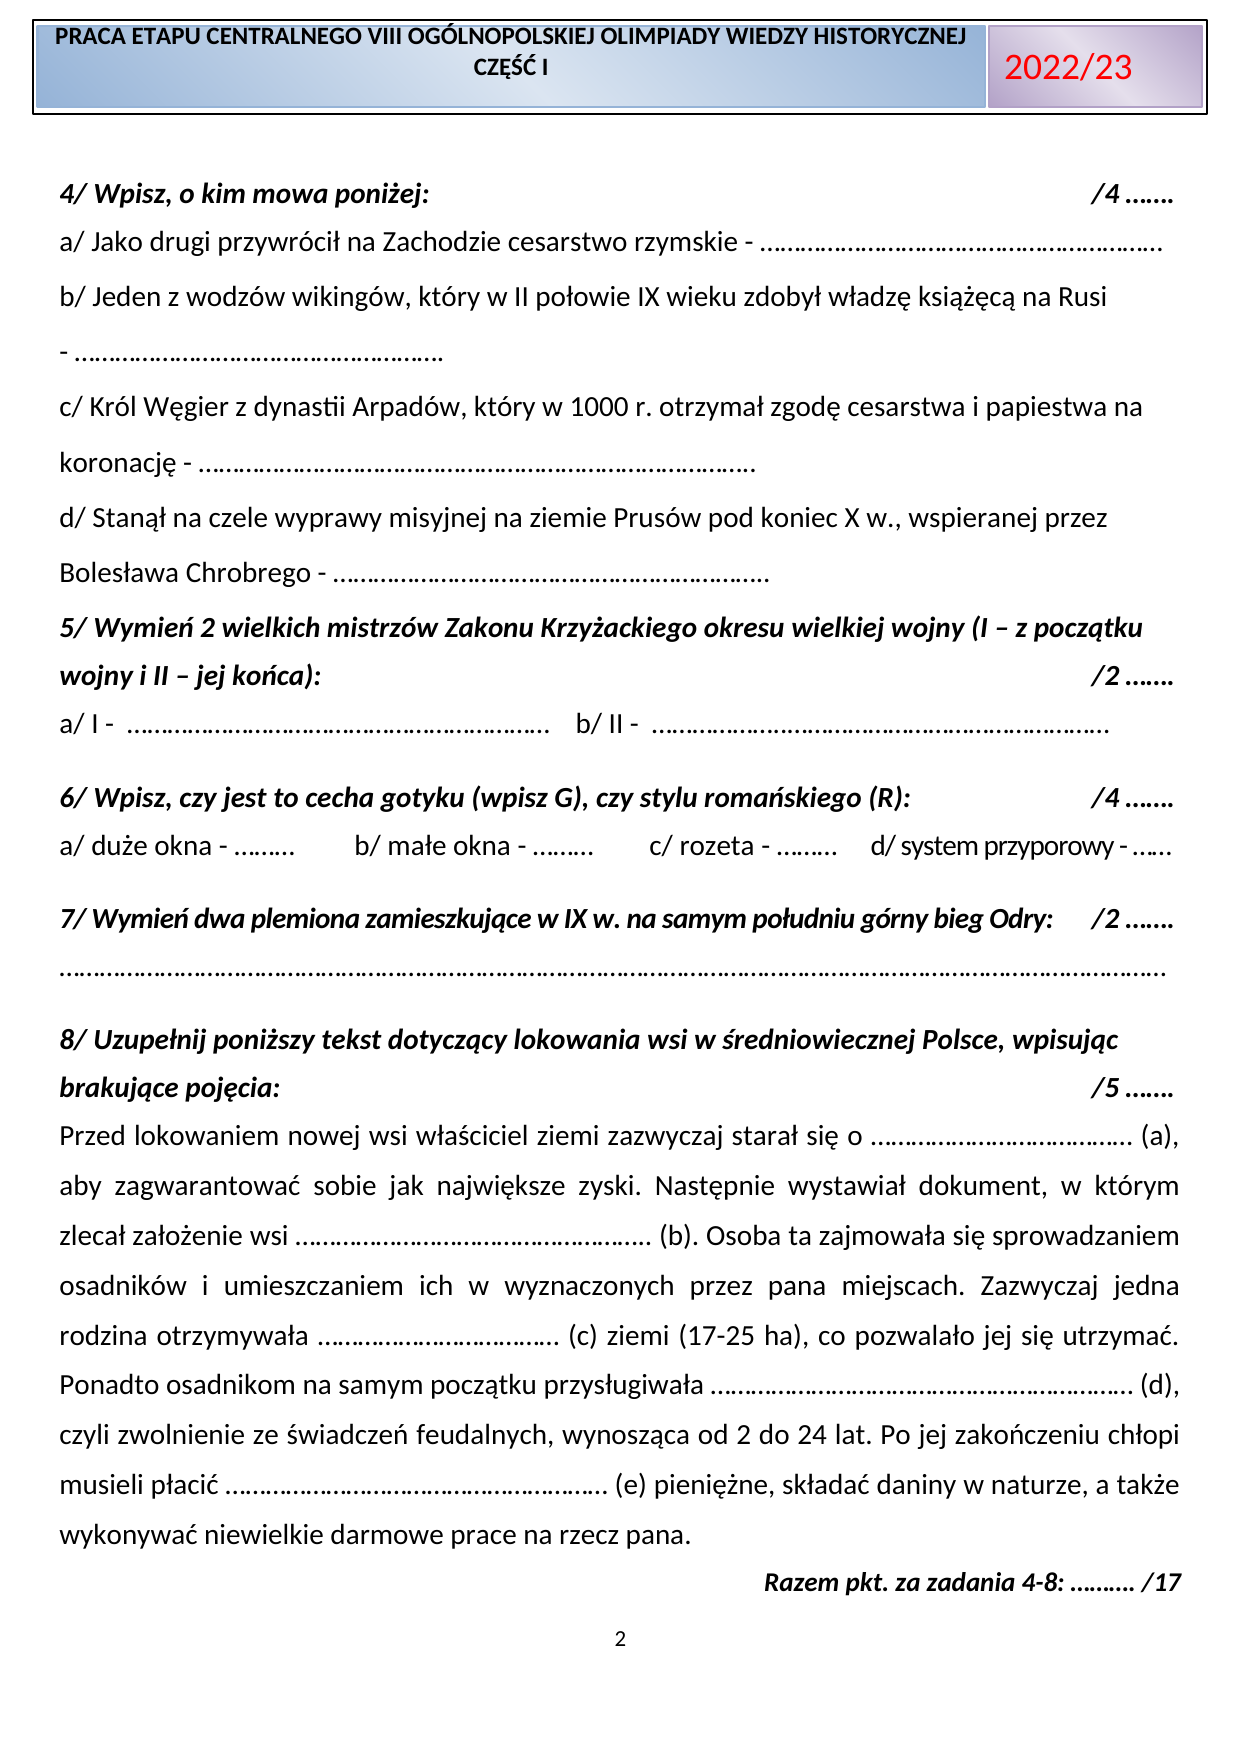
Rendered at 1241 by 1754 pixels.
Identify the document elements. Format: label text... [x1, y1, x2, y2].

text koronację - ……………………………………………………………………….. [59, 444, 1181, 479]
text b/ Jeden z wodzów wikingów, który w II połowie IX wieku zdobył władzę książęcą na Rusi [59, 278, 1181, 314]
text a/ Jako drugi przywrócił na Zachodzie cesarstwo rzymskie - …………………………………………………… [59, 223, 1181, 258]
text Bolesława Chrobrego - ……………………………………………………….. [59, 554, 1181, 590]
text - ………………………………………………. [59, 333, 1181, 369]
text wojny i II – jej końca): /2 ……. [59, 657, 1181, 693]
text 5/ Wymień 2 wielkich mistrzów Zakonu Krzyżackiego okresu wielkiej wojny (I – z początku [59, 609, 1181, 645]
text a/ I - ……………………………………………………… b/ II - ………………..………………………………………… [59, 706, 1181, 741]
text ………………………………………………………………………………………………………………………………………………… [59, 948, 1181, 984]
text d/ Stanął na czele wyprawy misyjnej na ziemie Prusów pod koniec X w., wspieranej przez [59, 499, 1181, 534]
text c/ Król Węgier z dynastii Arpadów, który w 1000 r. otrzymał zgodę cesarstwa i papiestwa na [59, 388, 1181, 424]
text 4/ Wpisz, o kim mowa poniżej: /4 ……. [59, 175, 1181, 210]
text 6/ Wpisz, czy jest to cecha gotyku (wpisz G), czy stylu romańskiego (R): /4 ……. [59, 779, 1181, 814]
text 8/ Uzupełnij poniższy tekst dotyczący lokowania wsi w średniowiecznej Polsce, wpisując [59, 1021, 1181, 1057]
text a/ duże okna - ……… b/ małe okna - ……… c/ rozeta - ……… d/ system przyporowy - …… [59, 827, 1181, 862]
text brakujące pojęcia: /5 ……. [59, 1069, 1181, 1105]
text Razem pkt. za zadania 4-8: ………. /17 [59, 1566, 1181, 1598]
text Przed lokowaniem nowej wsi właściciel ziemi zazwyczaj starał się o ………………………………… (a), aby zagwarantować sobie jak największe zyski. Następnie wystawiał dokument, w którym zlecał założenie wsi …………………………………………….. (b). Osoba ta zajmowała się sprowadzaniem osadników i umieszczaniem ich w wyznaczonych przez pana miejscach. Zazwyczaj jedna rodzina otrzymywała ……………………………… (c) ziemi (17-25 ha), co pozwalało jej się utrzymać. Ponadto osadnikom na samym początku przysługiwała ……………………………………………………… (d), czyli zwolnienie ze świadczeń feudalnych, wynosząca od 2 do 24 lat. Po jej zakończeniu chłopi musieli płacić ………………………………………………… (e) pieniężne, składać daniny w naturze, a także wykonywać niewielkie darmowe prace na rzecz pana. [59, 1117, 1181, 1551]
text 7/ Wymień dwa plemiona zamieszkujące w IX w. na samym południu górny bieg Odry: /2 ……. [59, 900, 1181, 936]
